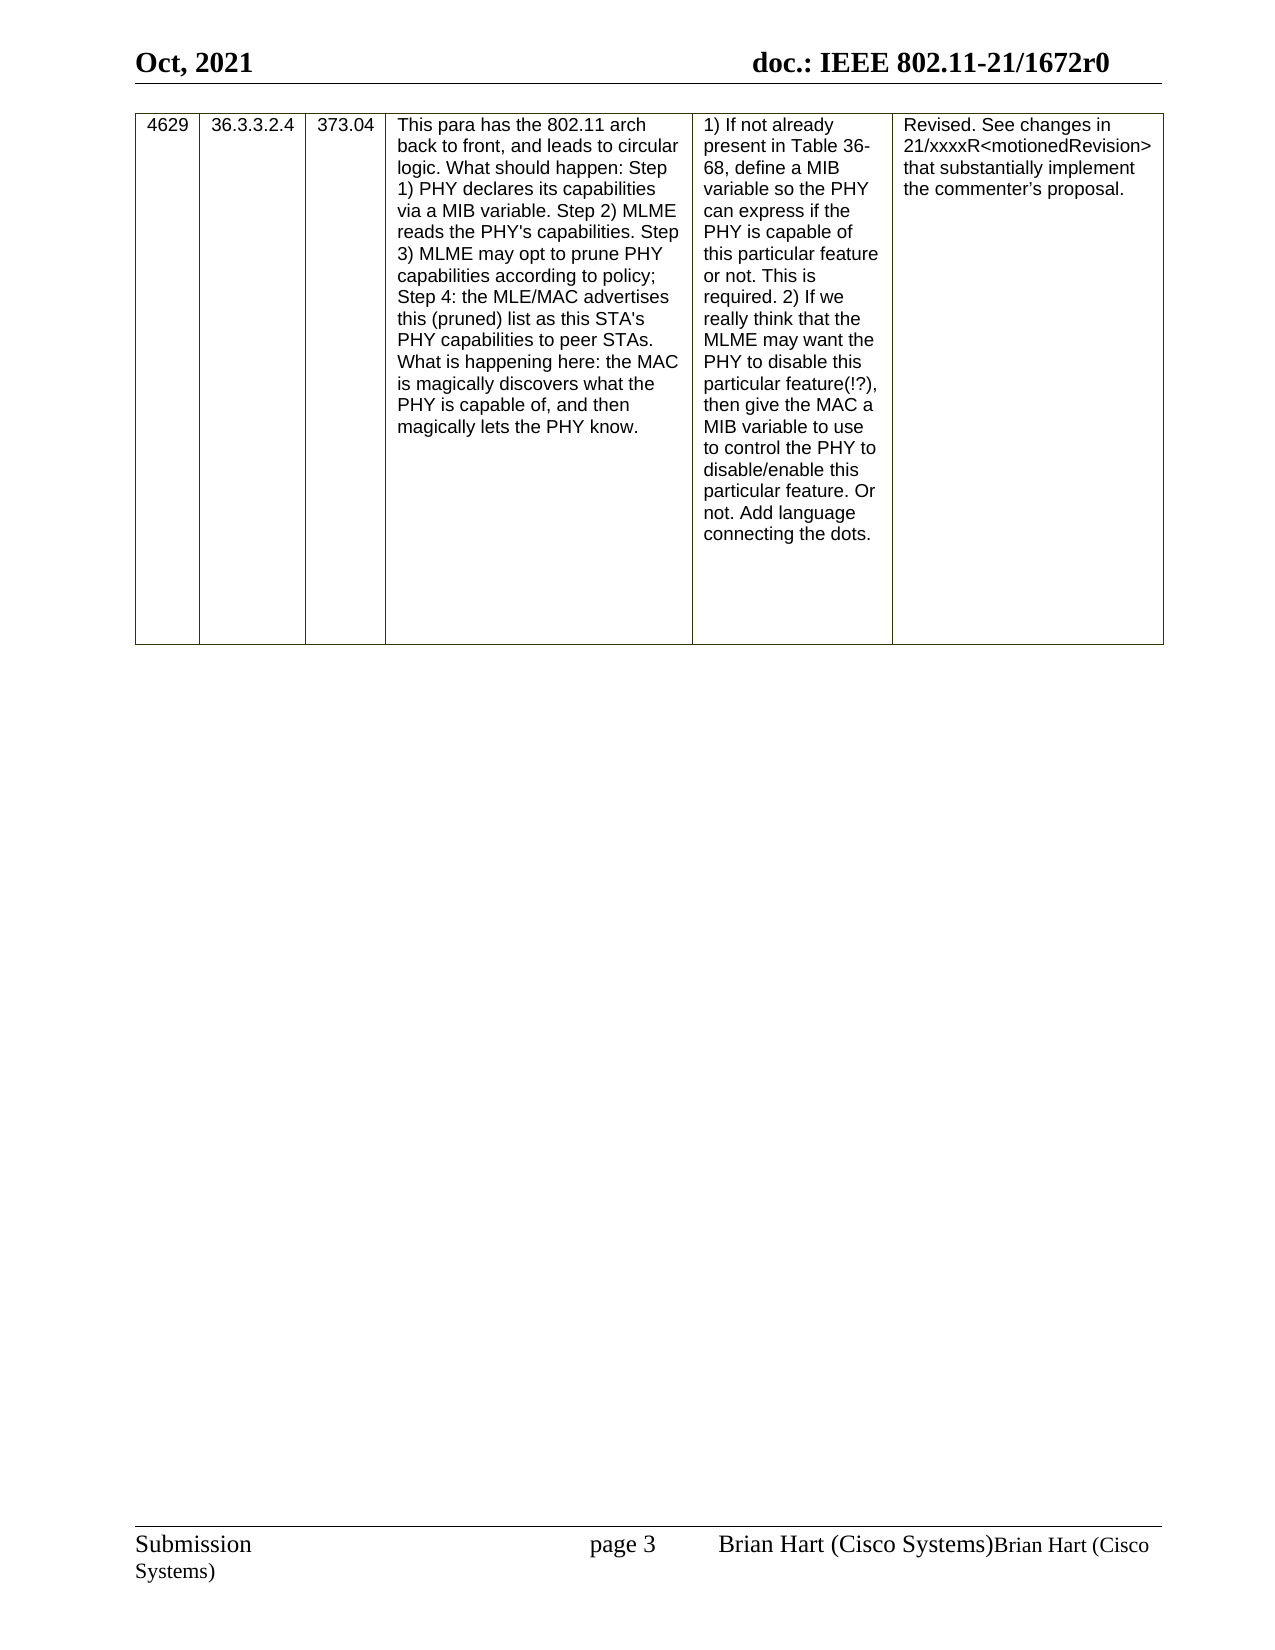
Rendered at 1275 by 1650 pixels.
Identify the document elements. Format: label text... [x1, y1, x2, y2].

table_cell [386, 114, 692, 644]
table_cell 36.3.3.2.4 [200, 114, 305, 644]
table_cell 373.04 [306, 114, 385, 644]
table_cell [893, 114, 1163, 644]
table_cell 4629 [136, 114, 199, 644]
table_cell 1) If not already present in Table 36-68, define a MIB variable so the PHY can express if the PHY is capable of this particular feature or not. This is required. 2) If we really think that the MLME may want the PHY to disable this particular feature(!?), then give the MAC a MIB variable to use to control the PHY to disable/enable this particular feature. Or not. Add language connecting the dots. [693, 114, 892, 644]
